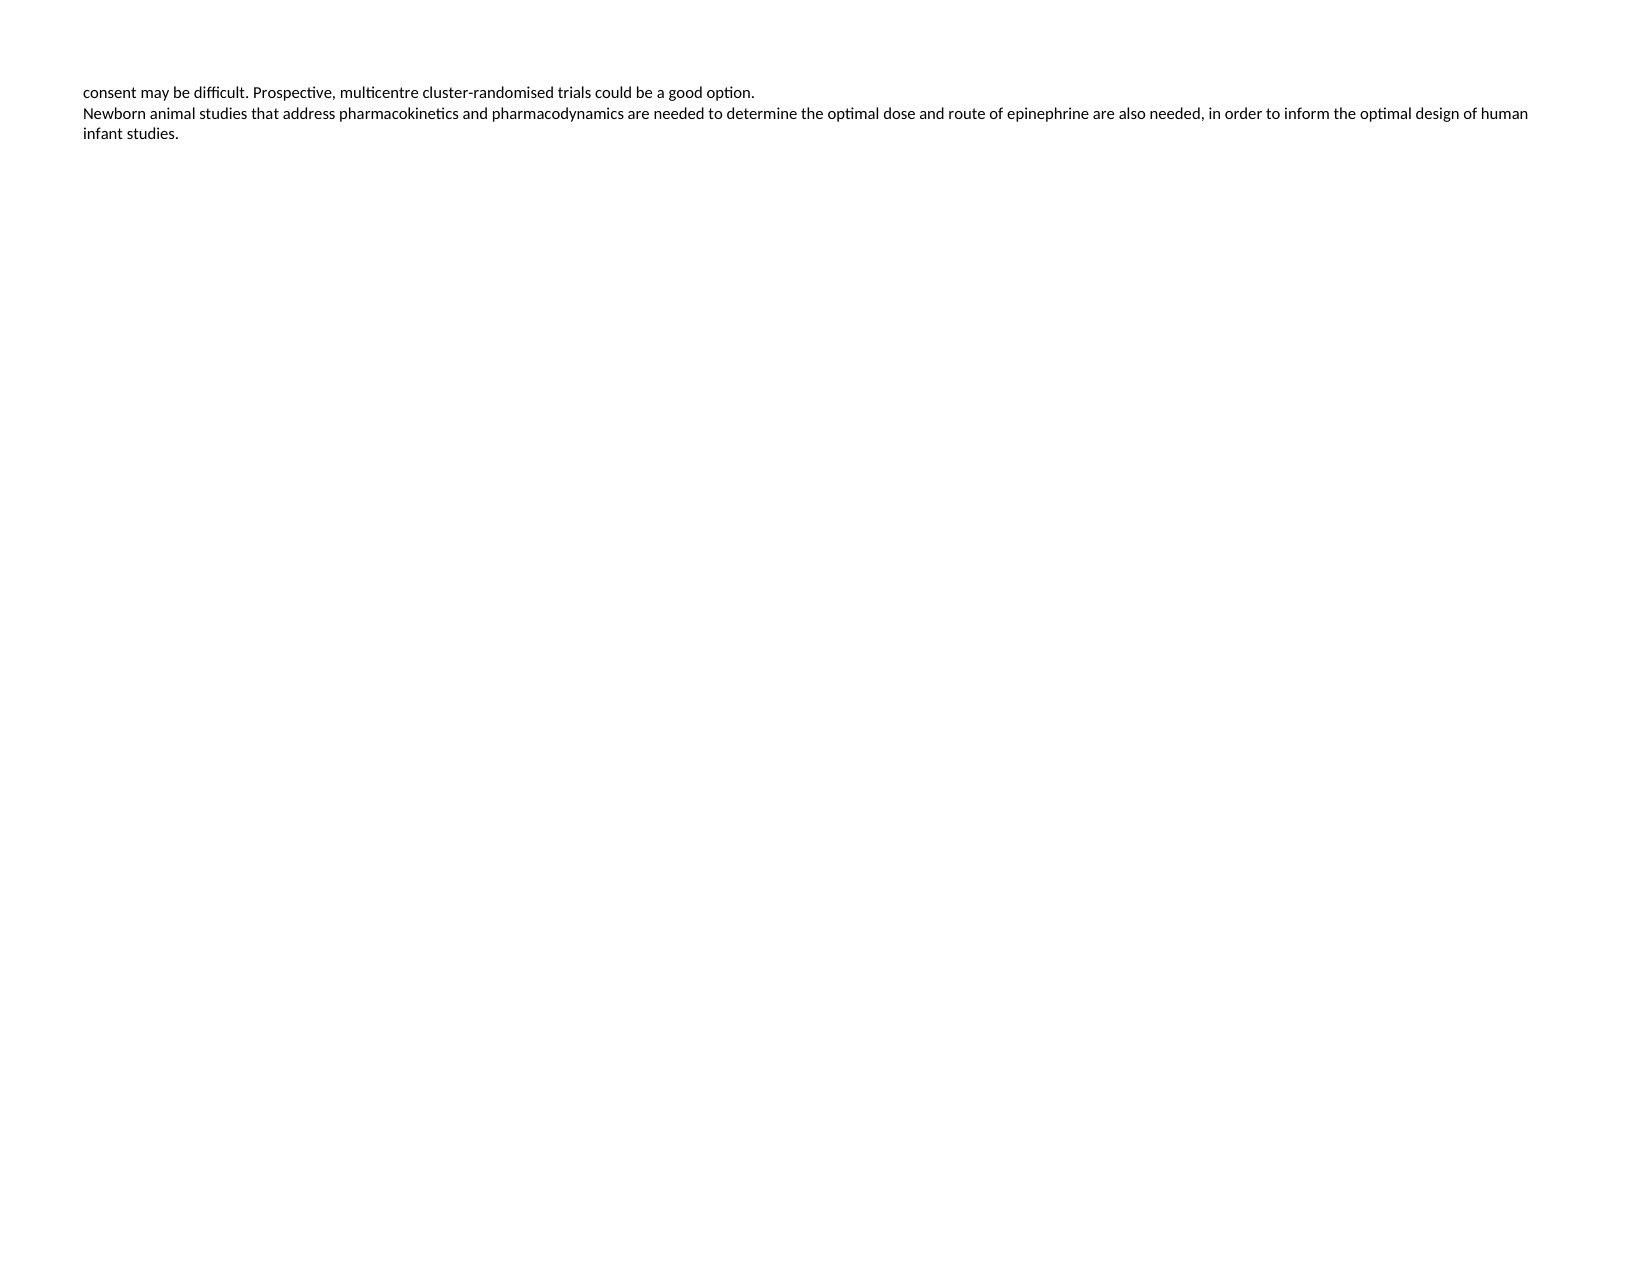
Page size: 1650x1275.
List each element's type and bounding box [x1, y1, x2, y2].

table_cell [75, 75, 1575, 152]
